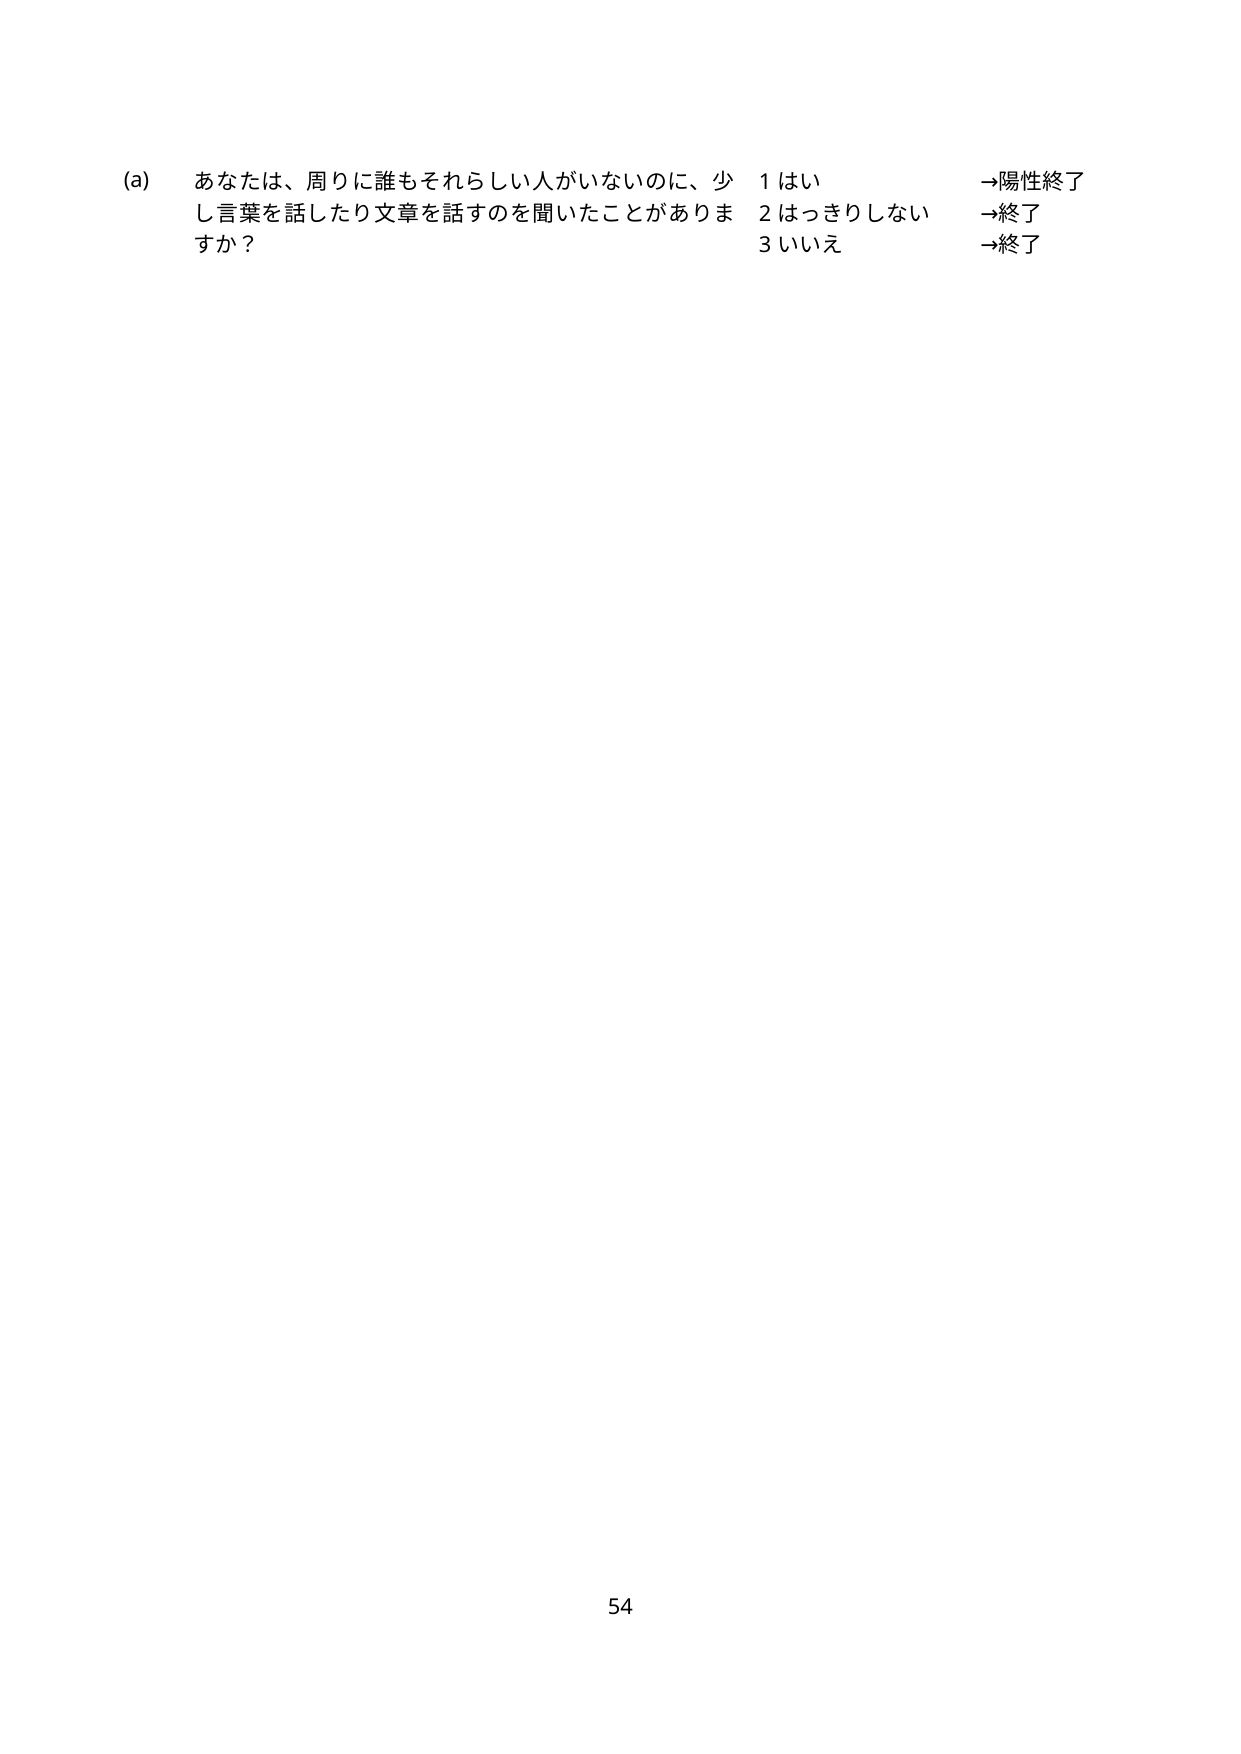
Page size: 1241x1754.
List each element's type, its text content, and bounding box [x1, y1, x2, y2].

table_cell (a) [113, 158, 182, 265]
table_cell あなたは、周りに誰もそれらしい人がいないのに、少し言葉を話したり文章を話すのを聞いたことがありますか？ [183, 158, 747, 265]
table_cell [748, 158, 969, 265]
table_cell →陽性終了 →終了 →終了 [969, 158, 1128, 265]
